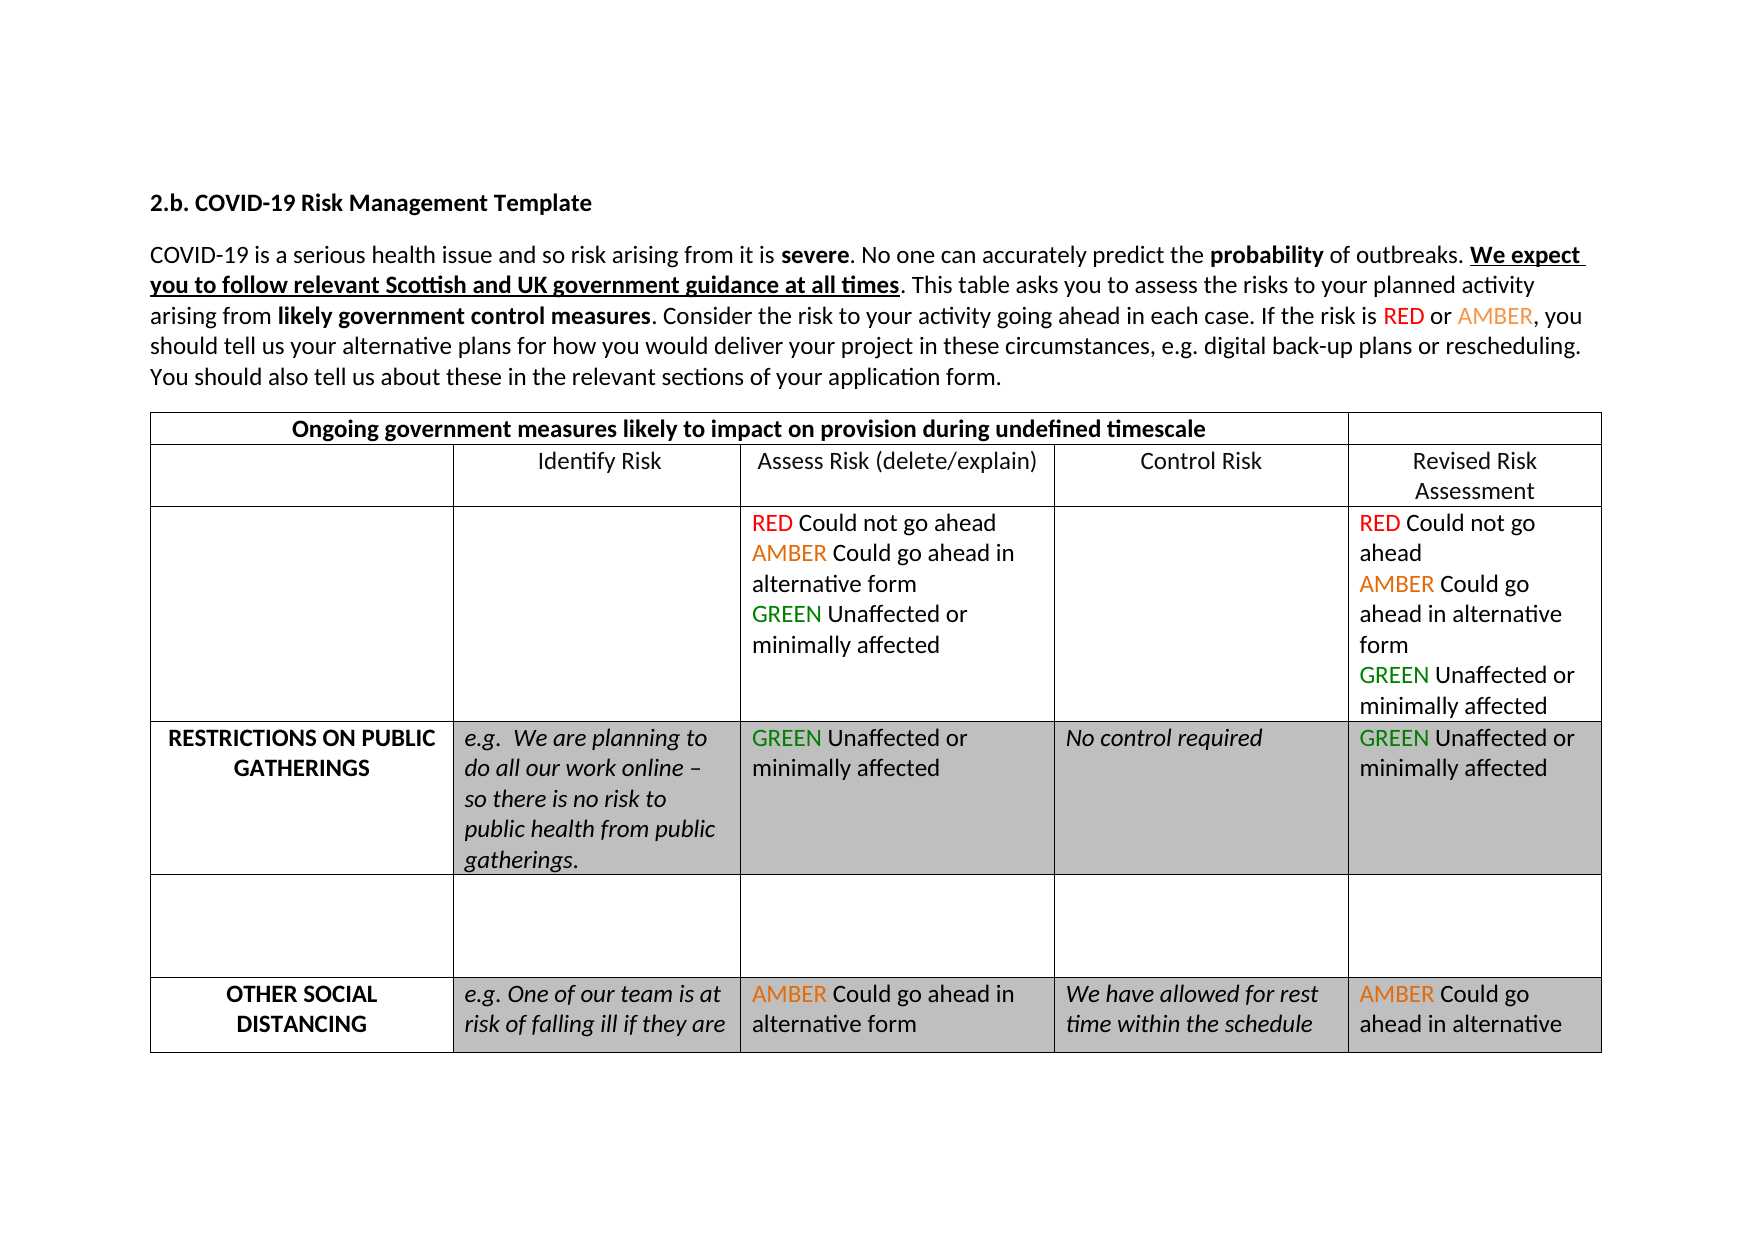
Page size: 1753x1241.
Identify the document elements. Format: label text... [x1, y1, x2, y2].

table_header [1349, 413, 1601, 444]
table_cell [151, 445, 453, 506]
table_cell [1055, 507, 1348, 721]
table_cell GREEN Unaffected or minimally affected [741, 722, 1054, 874]
table_cell [741, 875, 1054, 977]
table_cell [741, 978, 1054, 1052]
text 2.b. COVID-19 Risk Management Template [150, 187, 1602, 218]
table_cell [151, 875, 453, 977]
table_cell e.g. We are planning to do all our work online – so there is no risk to public health from public gatherings. [454, 722, 740, 874]
table_header Ongoing government measures likely to impact on provision during undefined timescale [151, 413, 1348, 444]
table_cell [1055, 978, 1348, 1052]
table_cell Assess Risk (delete/explain) [741, 445, 1054, 506]
table_cell [1055, 875, 1348, 977]
text COVID-19 is a serious health issue and so risk arising from it is severe. No one can accurately predict the probability of outbreaks. We expect you to follow relevant Scottish and UK government guidance at all times. This table asks you to assess the risks to your planned activity arising from likely government control measures. Consider the risk to your activity going ahead in each case. If the risk is RED or AMBER, you should tell us your alternative plans for how you would deliver your project in these circumstances, e.g. digital back-up plans or rescheduling. You should also tell us about these in the relevant sections of your application form. [150, 239, 1602, 391]
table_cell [454, 978, 740, 1052]
table_cell No control required [1055, 722, 1348, 874]
table_cell Identify Risk [454, 445, 740, 506]
table_cell GREEN Unaffected or minimally affected [1349, 722, 1601, 874]
table_cell Revised Risk Assessment [1349, 445, 1601, 506]
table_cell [1349, 978, 1601, 1052]
table_cell [454, 507, 740, 721]
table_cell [151, 978, 453, 1052]
table_cell [1349, 875, 1601, 977]
table_cell Control Risk [1055, 445, 1348, 506]
table_cell [454, 875, 740, 977]
table_cell RED Could not go ahead AMBER Could go ahead in alternative form GREEN Unaffected or minimally affected [741, 507, 1054, 721]
table_cell [151, 507, 453, 721]
table_cell RESTRICTIONS ON PUBLIC GATHERINGS [151, 722, 453, 874]
table_cell RED Could not go ahead AMBER Could go ahead in alternative form GREEN Unaffected or minimally affected [1349, 507, 1601, 721]
